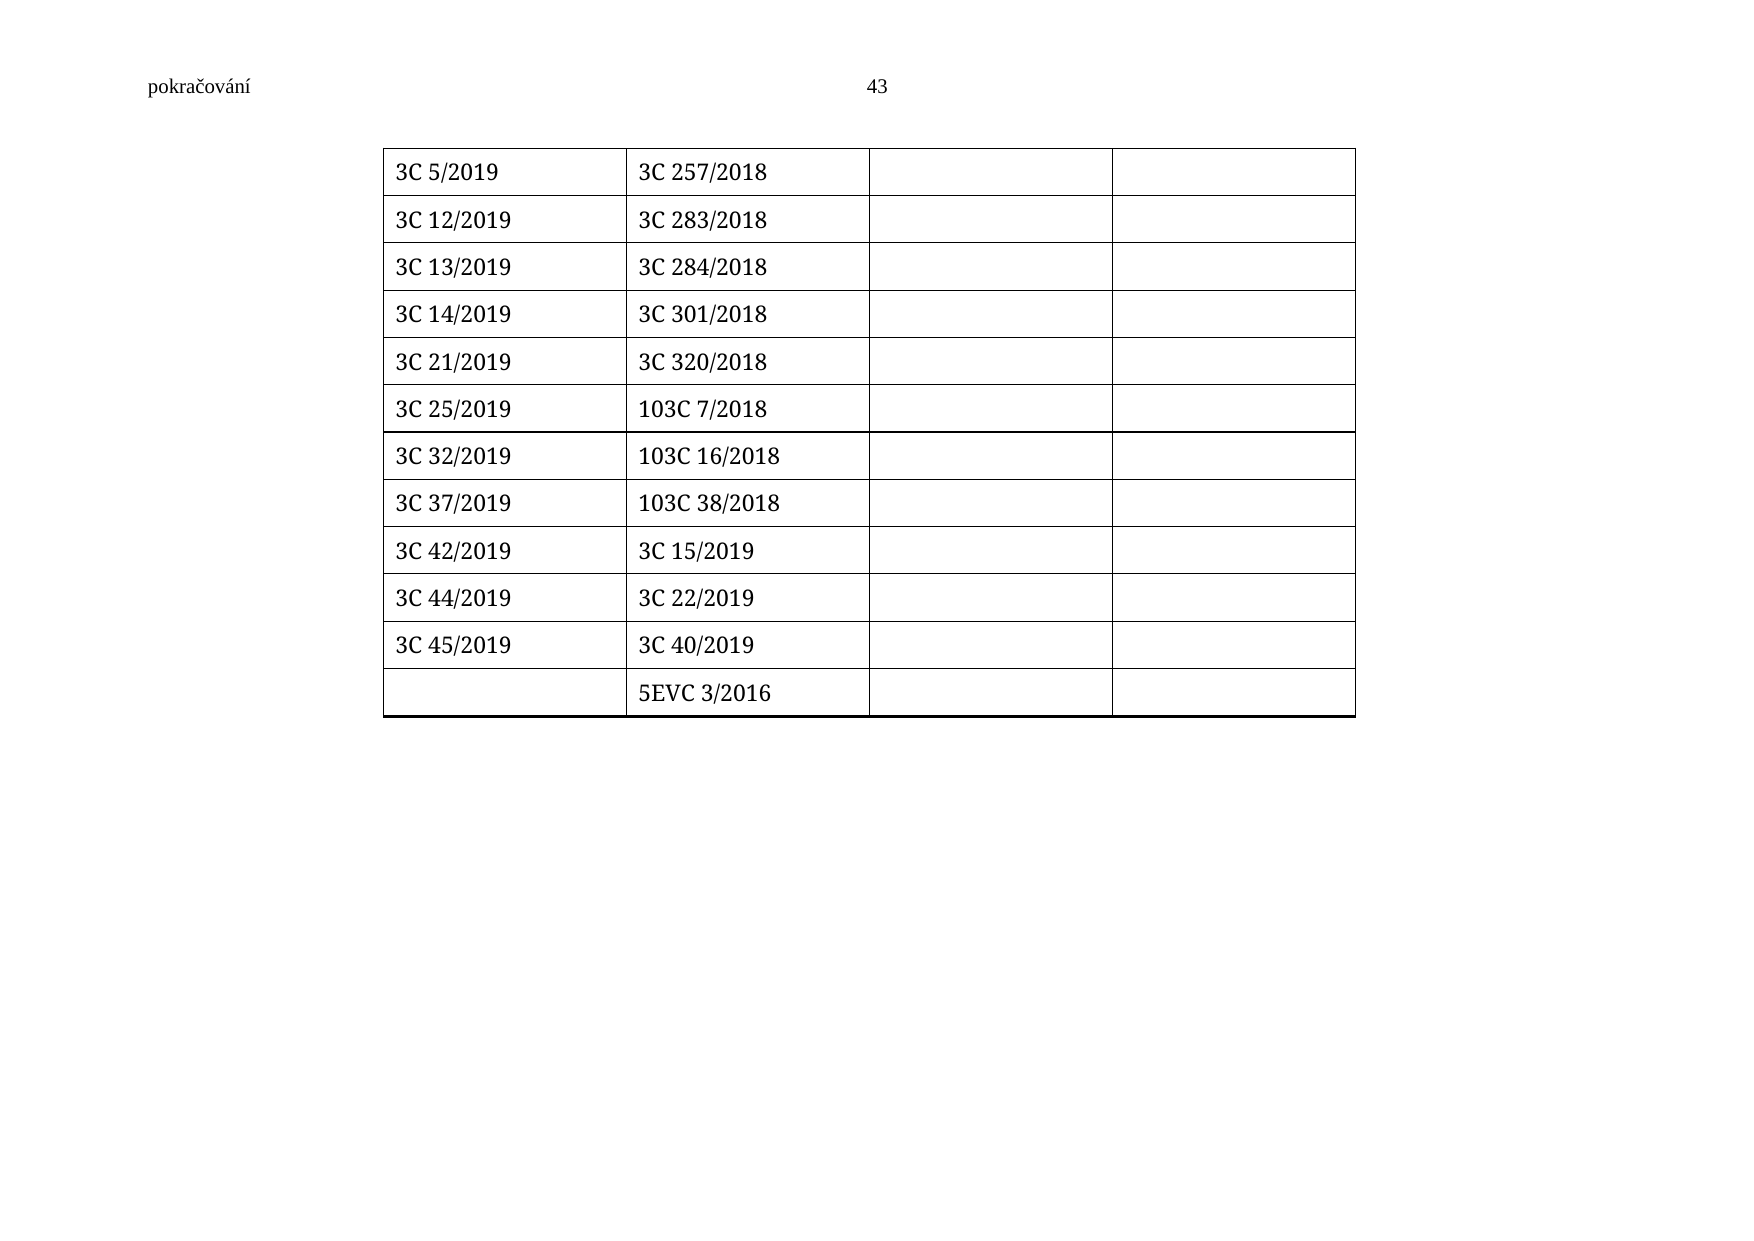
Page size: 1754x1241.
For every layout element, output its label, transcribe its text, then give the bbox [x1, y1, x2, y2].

table_cell 3C 257/2018 [627, 149, 869, 195]
table_cell [1113, 338, 1355, 384]
table_cell 3C 32/2019 [384, 433, 626, 479]
table_cell [870, 291, 1112, 337]
table_cell 5EVC 3/2016 [627, 669, 869, 715]
table_cell [870, 433, 1112, 479]
table_cell [870, 196, 1112, 242]
table_cell [870, 385, 1112, 431]
table_cell [870, 338, 1112, 384]
table_cell [870, 622, 1112, 668]
table_cell 3C 37/2019 [384, 480, 626, 526]
table_cell 103C 38/2018 [627, 480, 869, 526]
table_cell 3C 44/2019 [384, 574, 626, 621]
table_cell [870, 243, 1112, 289]
table_cell 3C 22/2019 [627, 574, 869, 621]
table_cell 3C 25/2019 [384, 385, 626, 431]
table_cell [1113, 574, 1355, 621]
table_cell 3C 301/2018 [627, 291, 869, 337]
table_cell [1113, 622, 1355, 668]
table_cell [384, 669, 626, 715]
table_cell 3C 42/2019 [384, 527, 626, 573]
table_cell [1113, 385, 1355, 431]
table_cell 3C 5/2019 [384, 149, 626, 195]
table_cell [1113, 480, 1355, 526]
table_cell [1113, 433, 1355, 479]
table_cell [1113, 149, 1355, 195]
table_cell 3C 320/2018 [627, 338, 869, 384]
table_cell [870, 574, 1112, 621]
table_cell [1113, 196, 1355, 242]
table_cell [1113, 291, 1355, 337]
table_cell 3C 13/2019 [384, 243, 626, 289]
table_cell 3C 40/2019 [627, 622, 869, 668]
table_cell 3C 14/2019 [384, 291, 626, 337]
table_cell [1113, 243, 1355, 289]
table_cell 103C 7/2018 [627, 385, 869, 431]
table_cell 3C 21/2019 [384, 338, 626, 384]
table_cell 3C 12/2019 [384, 196, 626, 242]
table_cell 3C 15/2019 [627, 527, 869, 573]
table_cell [870, 480, 1112, 526]
table_cell [1113, 527, 1355, 573]
table_cell [870, 149, 1112, 195]
table_cell 3C 283/2018 [627, 196, 869, 242]
table_cell 3C 45/2019 [384, 622, 626, 668]
table_cell 103C 16/2018 [627, 433, 869, 479]
table_cell [1113, 669, 1355, 715]
table_cell 3C 284/2018 [627, 243, 869, 289]
table_cell [870, 669, 1112, 715]
table_cell [870, 527, 1112, 573]
